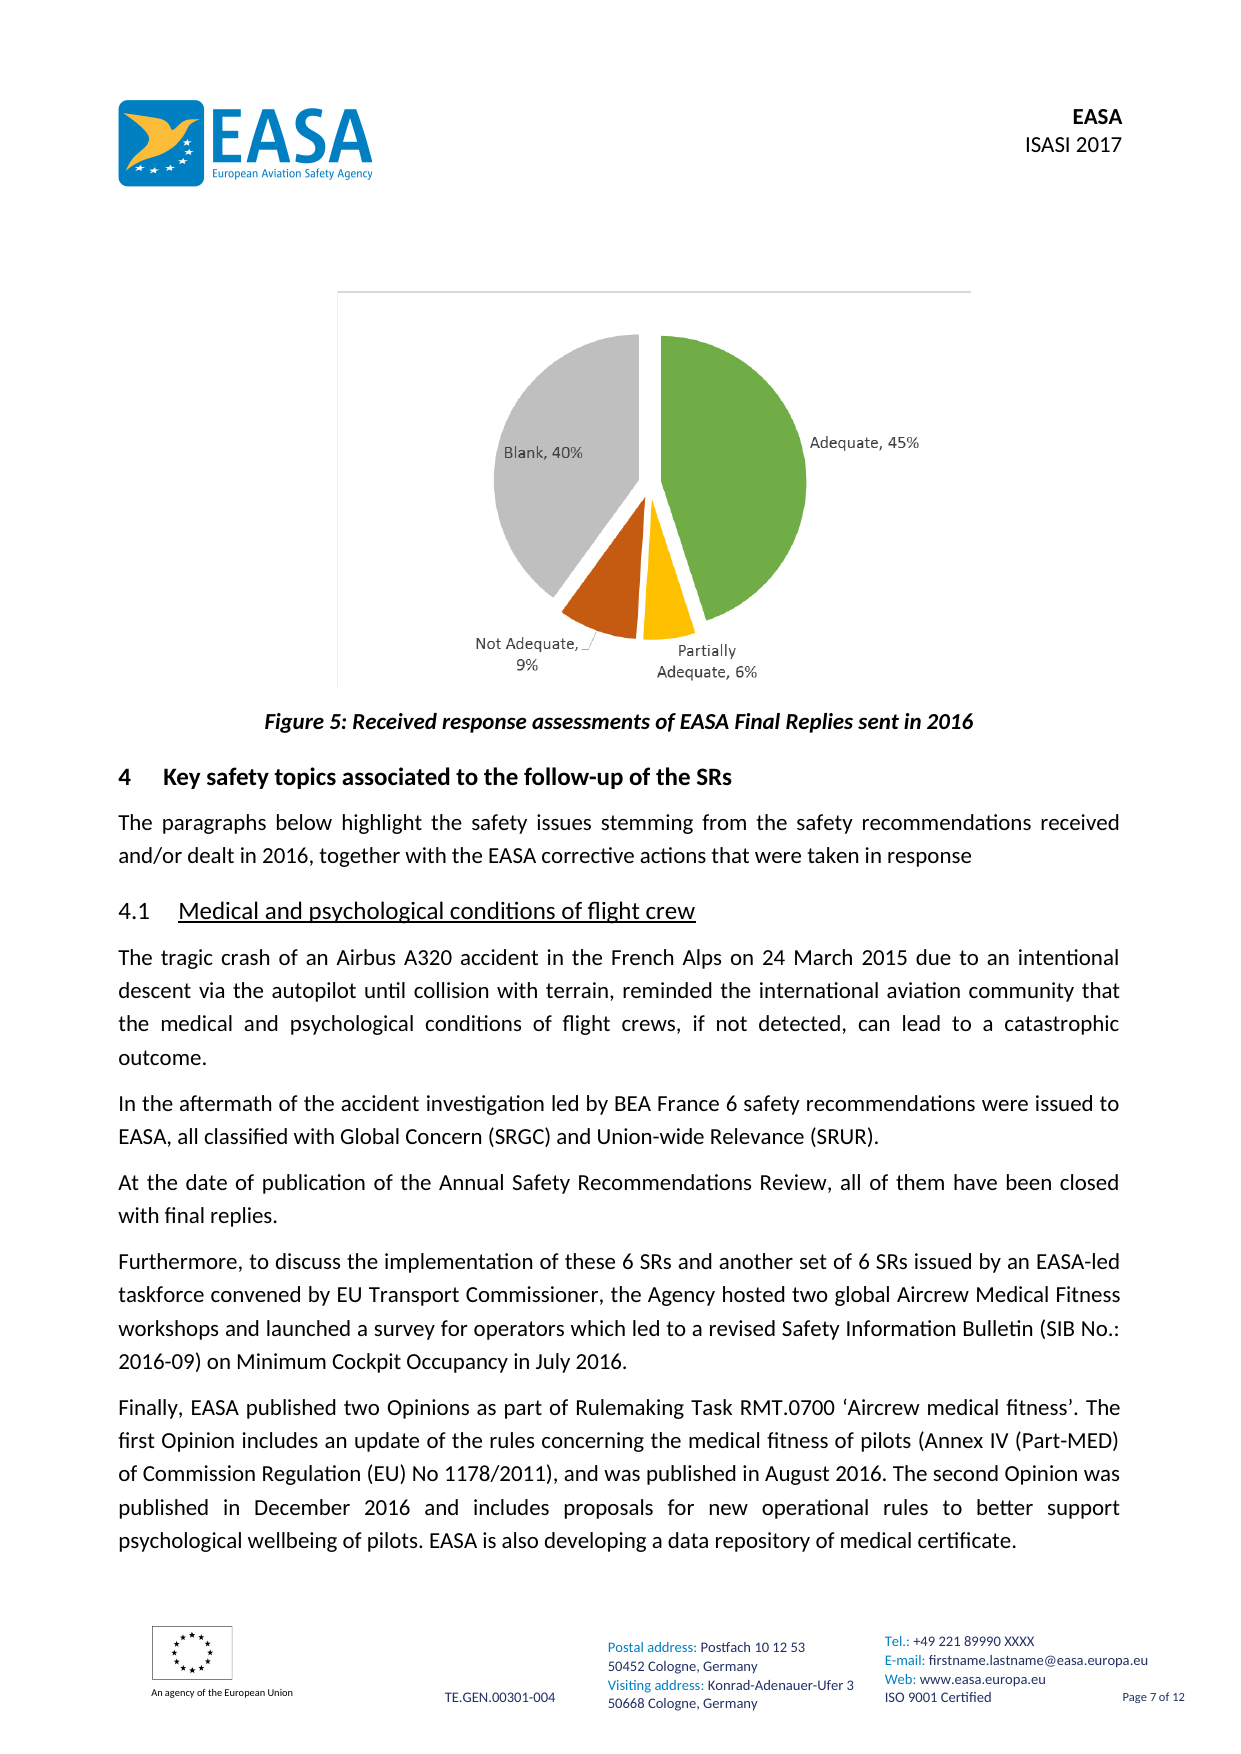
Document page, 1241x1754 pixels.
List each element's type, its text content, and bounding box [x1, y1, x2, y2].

text At the date of publication of the Annual Safety Recommendations Review, all of them have been closed with final replies. [118, 1163, 1122, 1230]
text Finally, EASA published two Opinions as part of Rulemaking Task RMT.0700 ‘Aircrew medical fitness’. The first Opinion includes an update of the rules concerning the medical fitness of pilots (Annex IV (Part-MED) of Commission Regulation (EU) No 1178/2011), and was published in August 2016. The second Opinion was published in December 2016 and includes proposals for new operational rules to better support psychological wellbeing of pilots. EASA is also developing a data repository of medical certificate. [118, 1388, 1122, 1555]
text The tragic crash of an Airbus A320 accident in the French Alps on 24 March 2015 due to an intentional descent via the autopilot until collision with terrain, reminded the international aviation community that the medical and psychological conditions of flight crews, if not detected, can lead to a catastrophic outcome. [118, 938, 1122, 1072]
picture [127, 114, 195, 167]
picture [644, 1683, 650, 1693]
picture [118, 99, 373, 187]
picture [344, 122, 356, 141]
text Furthermore, to discuss the implementation of these 6 SRs and another set of 6 SRs issued by an EASA-led taskforce convened by EU Transport Commissioner, the Agency hosted two global Aircrew Medical Fitness workshops and launched a survey for operators which led to a revised Safety Information Bulletin (SIB No.: 2016-09) on Minimum Cockpit Occupancy in July 2016. [118, 1243, 1122, 1376]
subtitle Key safety topics associated to the follow-up of the SRs [118, 761, 1122, 791]
subtitle Medical and psychological conditions of flight crew [118, 895, 1122, 926]
table_cell Figure 5: Received response assessments of EASA Final Replies sent in 2016 [118, 690, 1122, 736]
table_header [118, 289, 1122, 690]
text In the aftermath of the accident investigation led by BEA France 6 safety recommendations were issued to EASA, all classified with Global Concern (SRGC) and Union-wide Relevance (SRUR). [118, 1084, 1122, 1151]
picture [336, 291, 971, 688]
text The paragraphs below highlight the safety issues stemming from the safety recommendations received and/or dealt in 2016, together with the EASA corrective actions that were taken in response [118, 804, 1122, 870]
picture [151, 1625, 233, 1680]
